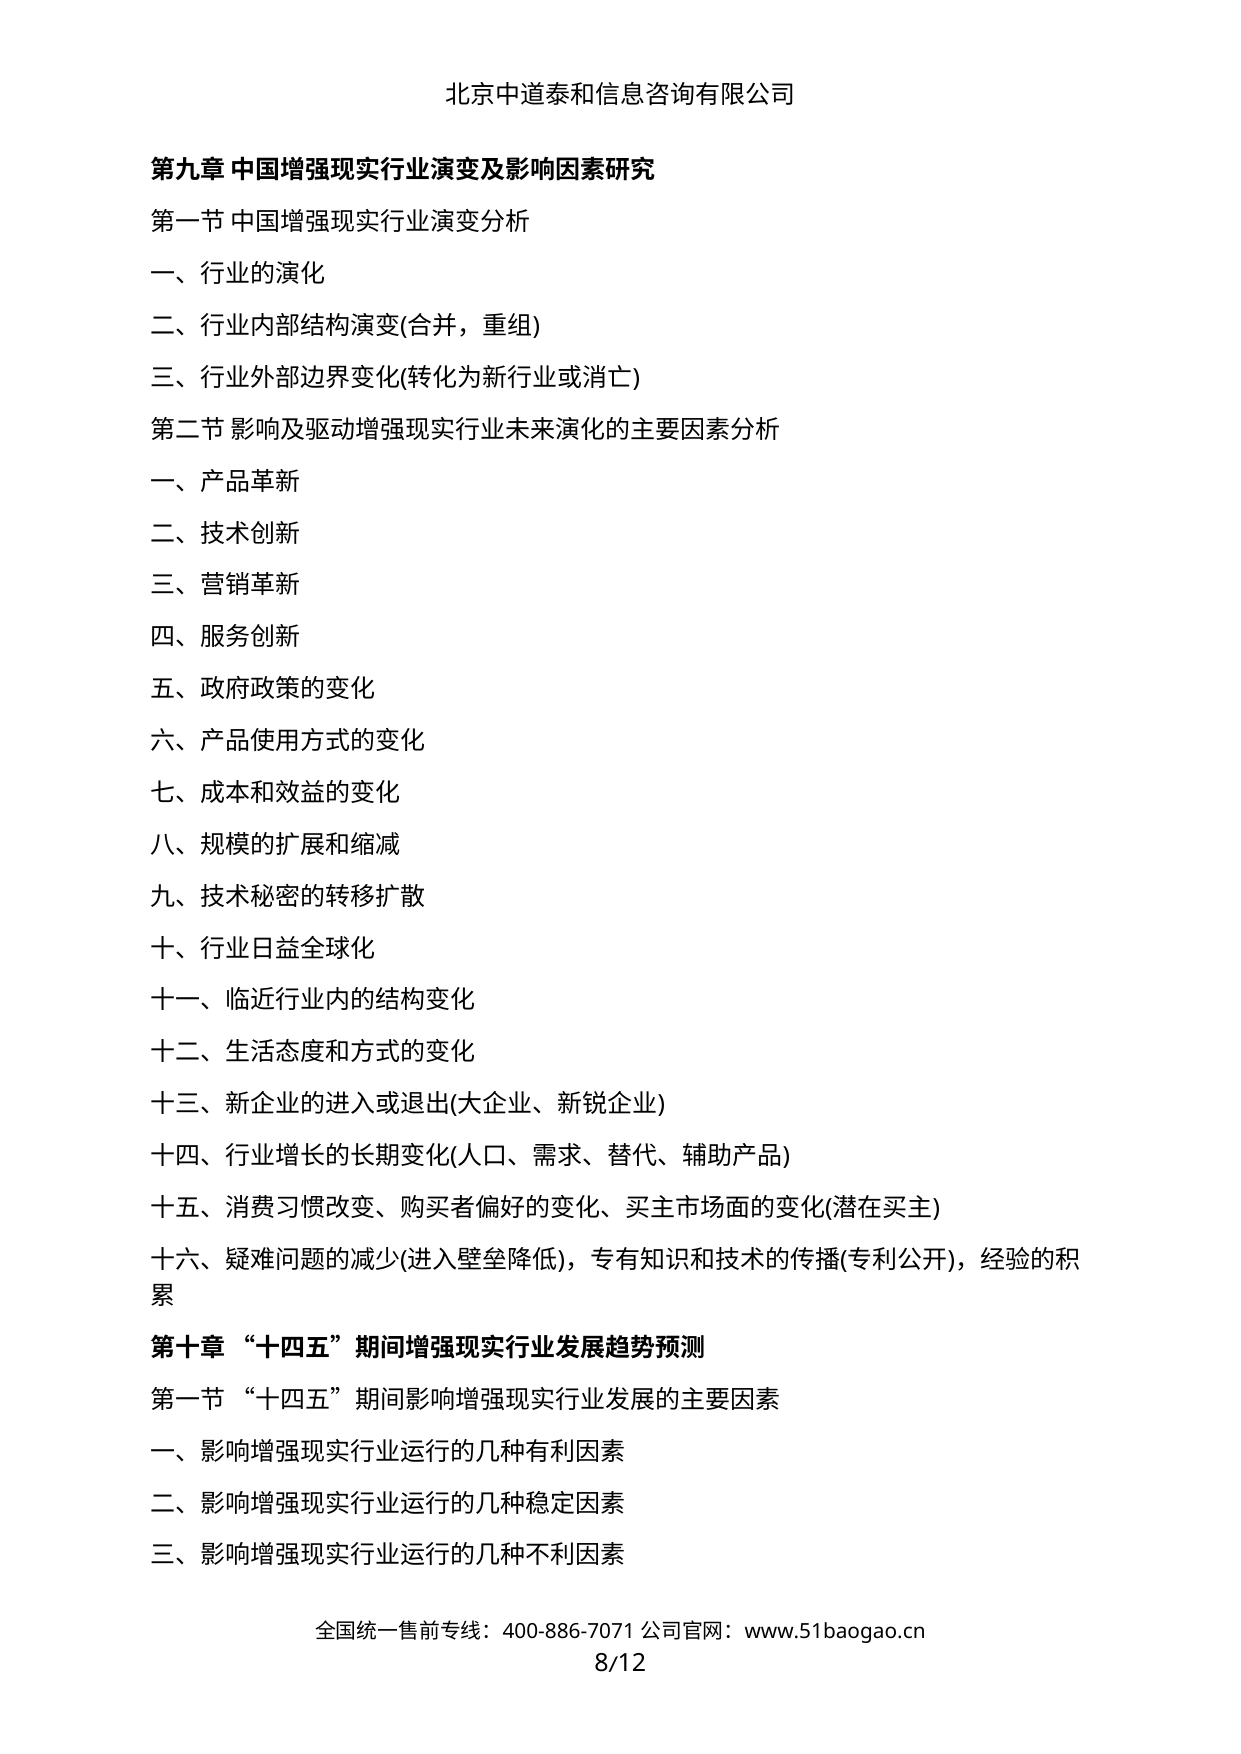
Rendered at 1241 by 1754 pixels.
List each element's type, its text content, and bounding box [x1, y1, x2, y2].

text 一、影响增强现实行业运行的几种有利因素 [150, 1431, 1090, 1467]
text 第九章 中国增强现实行业演变及影响因素研究 [150, 150, 1090, 186]
text 四、服务创新 [150, 617, 1090, 653]
text 八、规模的扩展和缩减 [150, 824, 1090, 861]
text 五、政府政策的变化 [150, 669, 1090, 705]
text 一、行业的演化 [150, 254, 1090, 290]
text 十四、行业增长的长期变化(人口、需求、替代、辅助产品) [150, 1136, 1090, 1172]
text 十三、新企业的进入或退出(大企业、新锐企业) [150, 1084, 1090, 1120]
text 十一、临近行业内的结构变化 [150, 980, 1090, 1016]
text 三、影响增强现实行业运行的几种不利因素 [150, 1535, 1090, 1571]
text 六、产品使用方式的变化 [150, 721, 1090, 757]
text 第十章 “十四五”期间增强现实行业发展趋势预测 [150, 1327, 1090, 1364]
text 十二、生活态度和方式的变化 [150, 1032, 1090, 1068]
text 二、技术创新 [150, 513, 1090, 549]
text 十、行业日益全球化 [150, 928, 1090, 964]
text 十五、消费习惯改变、购买者偏好的变化、买主市场面的变化(潜在买主) [150, 1187, 1090, 1224]
text 七、成本和效益的变化 [150, 772, 1090, 809]
text 第一节 “十四五”期间影响增强现实行业发展的主要因素 [150, 1379, 1090, 1416]
text 一、产品革新 [150, 461, 1090, 497]
text 二、影响增强现实行业运行的几种稳定因素 [150, 1483, 1090, 1519]
text 三、行业外部边界变化(转化为新行业或消亡) [150, 357, 1090, 394]
text 二、行业内部结构演变(合并，重组) [150, 306, 1090, 342]
text 第一节 中国增强现实行业演变分析 [150, 202, 1090, 238]
text 第二节 影响及驱动增强现实行业未来演化的主要因素分析 [150, 409, 1090, 446]
text 三、营销革新 [150, 565, 1090, 601]
text 十六、疑难问题的减少(进入壁垒降低)，专有知识和技术的传播(专利公开)，经验的积累 [150, 1239, 1090, 1312]
text 九、技术秘密的转移扩散 [150, 876, 1090, 912]
